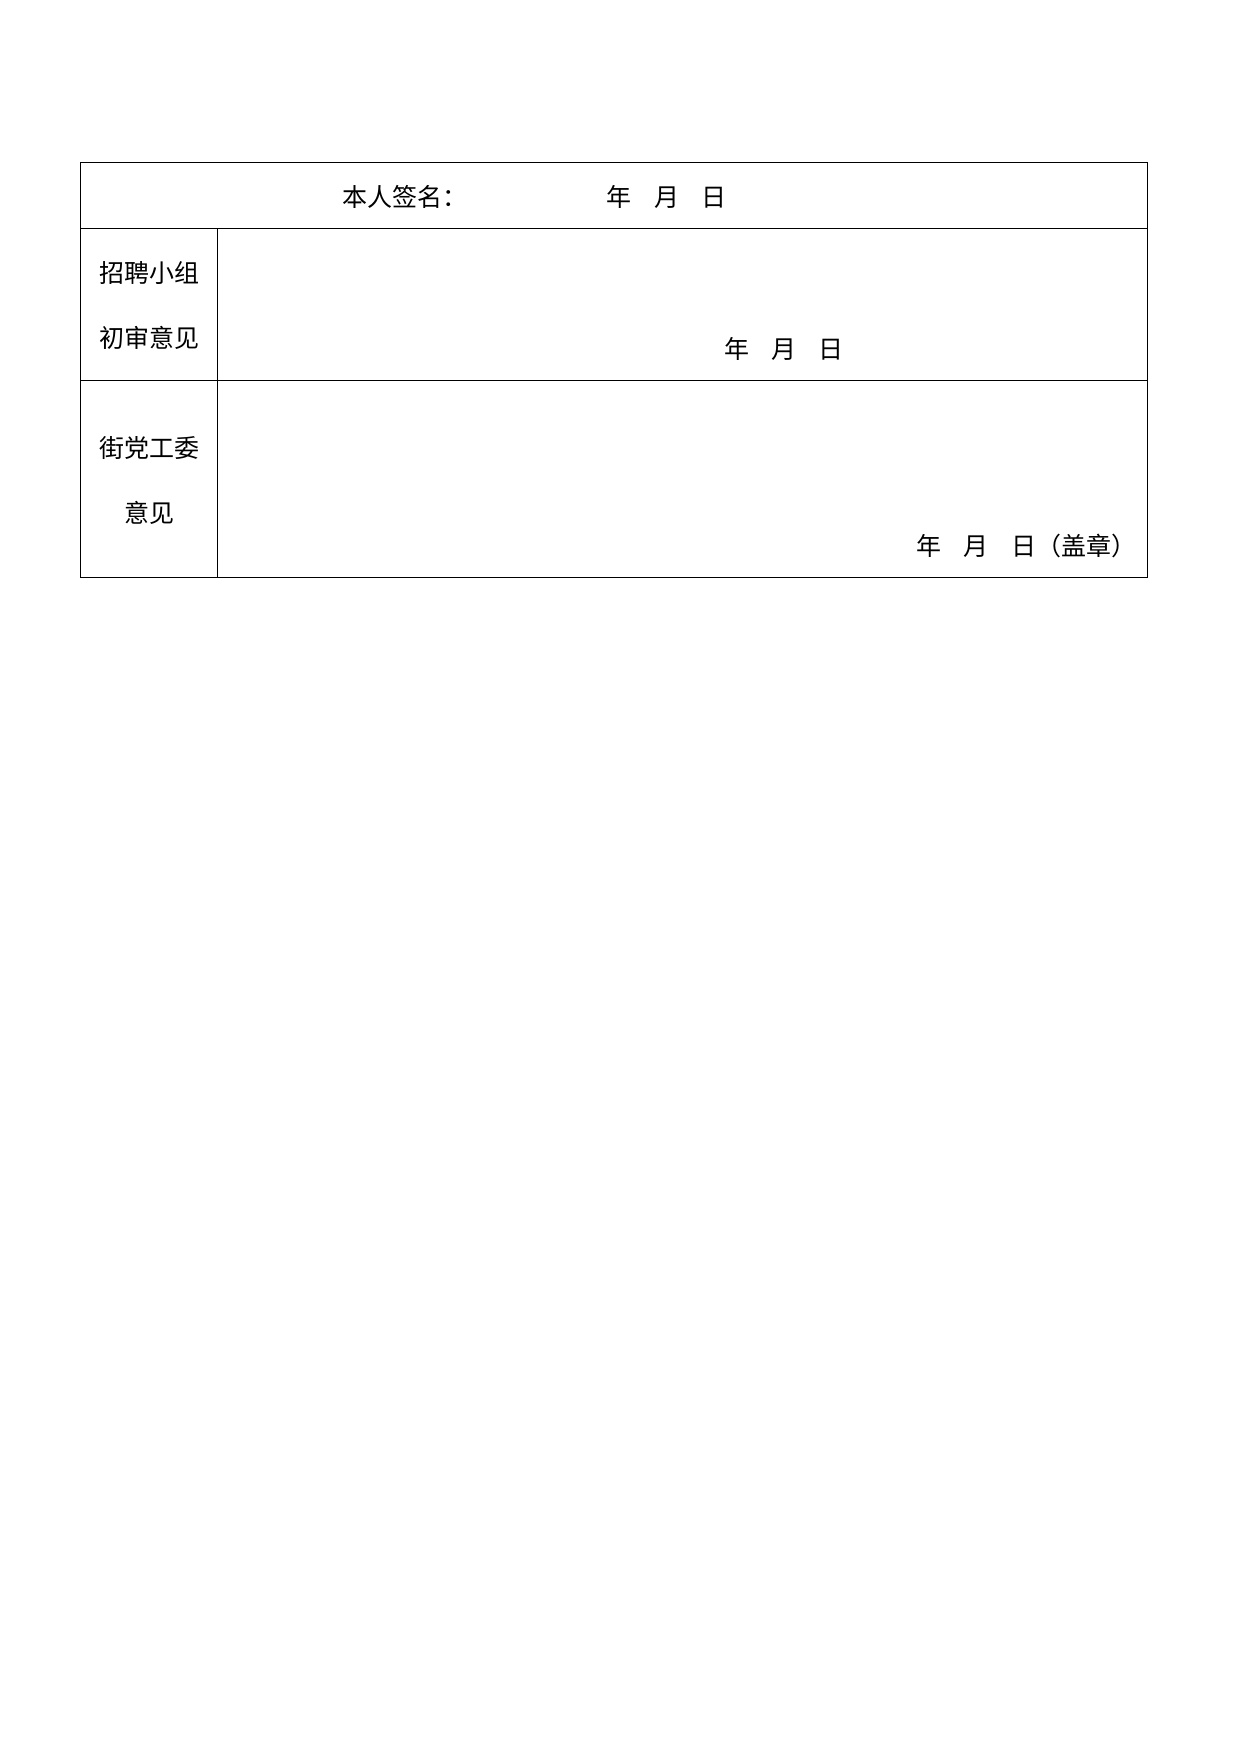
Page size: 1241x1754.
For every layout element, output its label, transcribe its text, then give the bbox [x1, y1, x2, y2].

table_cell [81, 163, 1147, 228]
table_cell 招聘小组初审意见 [81, 229, 217, 380]
table_cell 年 月 日 [218, 229, 1147, 380]
table_cell 街党工委意见 [81, 381, 217, 577]
table_cell 年 月 日（盖章） [218, 381, 1147, 577]
